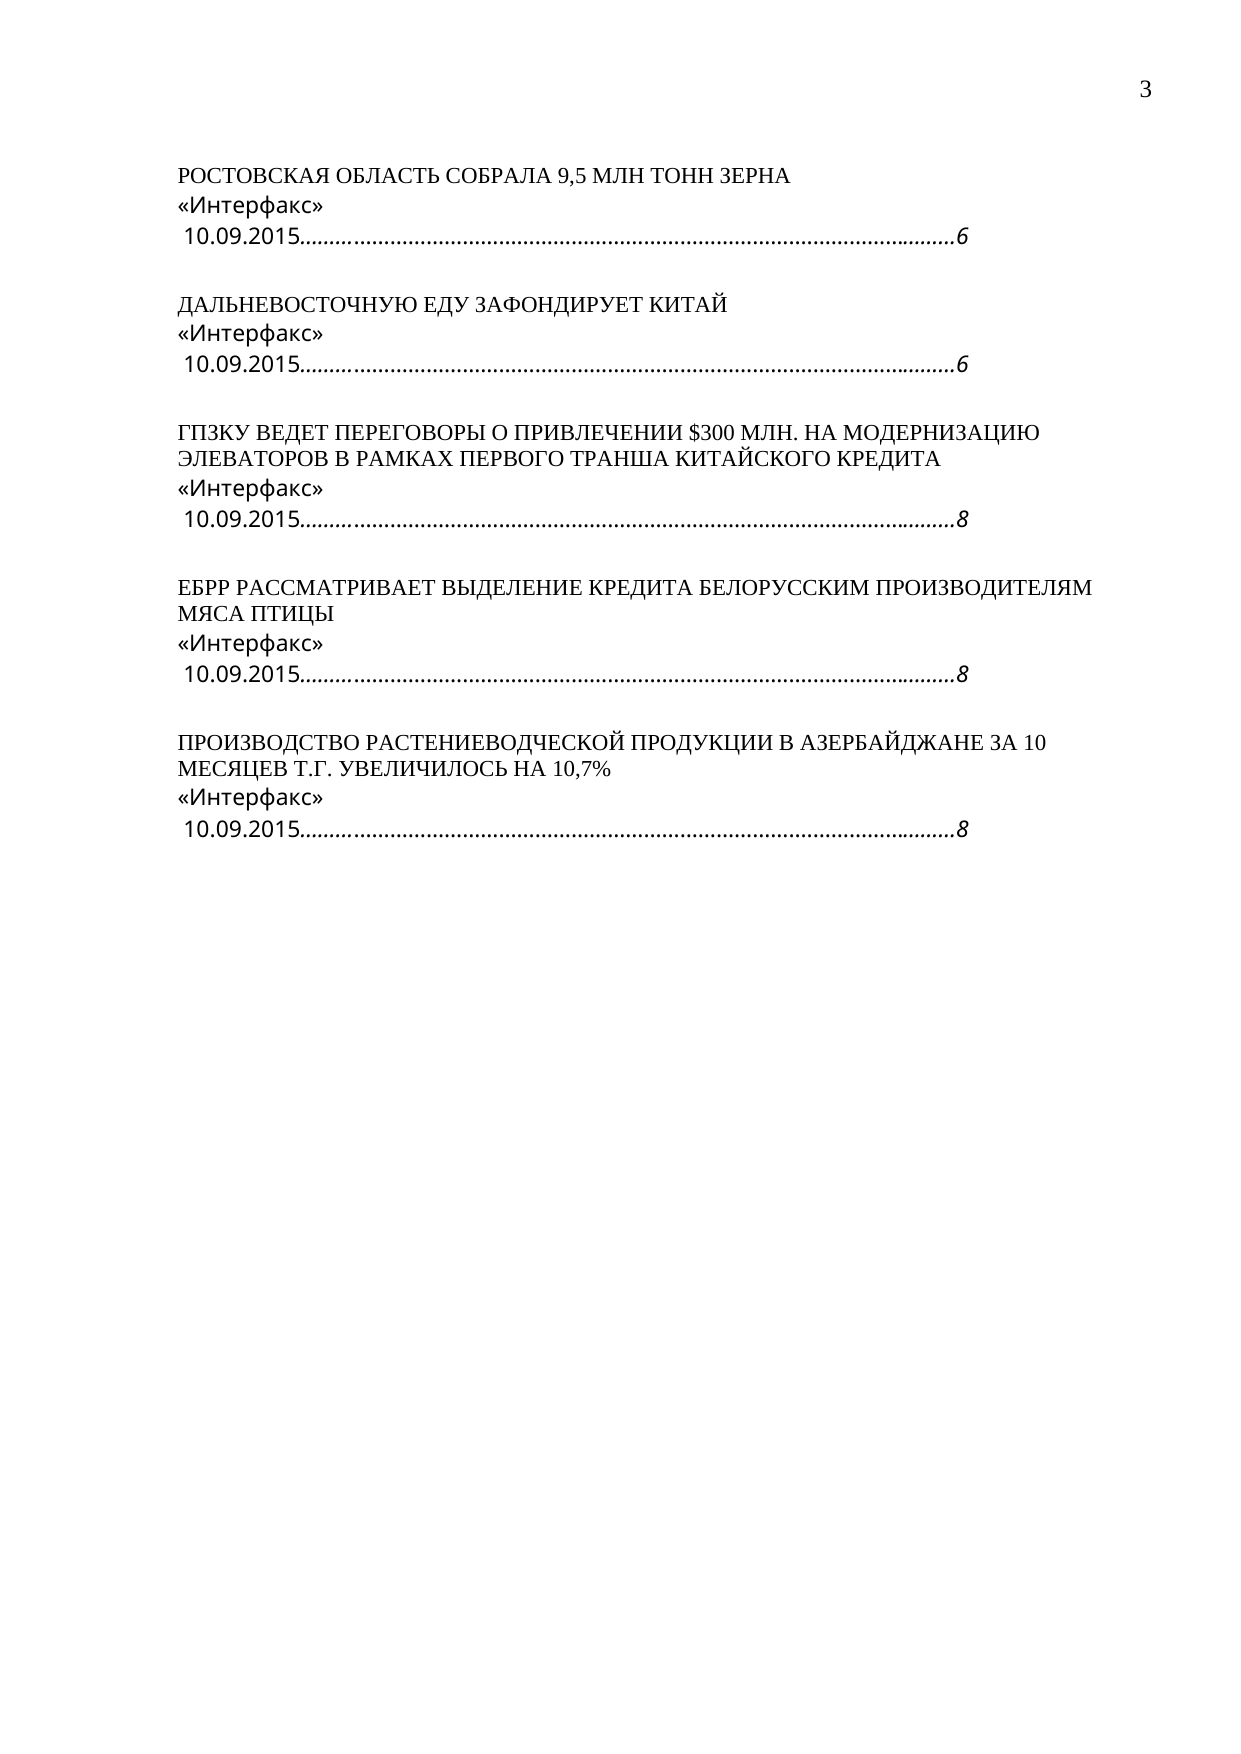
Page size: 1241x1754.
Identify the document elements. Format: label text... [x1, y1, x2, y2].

text РОСТОВСКАЯ ОБЛАСТЬ СОБРАЛА 9,5 МЛН ТОНН ЗЕРНА [177, 162, 1152, 189]
text «Интерфакс» [177, 472, 1152, 503]
text 10.09.2015………………………………………………………………………….……………………8 [177, 658, 1152, 689]
text «Интерфакс» [177, 627, 1152, 658]
text ПРОИЗВОДСТВО РАСТЕНИЕВОДЧЕСКОЙ ПРОДУКЦИИ В АЗЕРБАЙДЖАНЕ ЗА 10 МЕСЯЦЕВ Т.Г. УВЕЛИЧИЛОСЬ НА 10,7% [177, 728, 1152, 781]
text «Интерфакс» [177, 781, 1152, 812]
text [177, 220, 1152, 251]
text 10.09.2015………………………………………………………………………….……………………8 [177, 503, 1152, 534]
text 10.09.2015………………………………………………………………………….……………………6 [177, 348, 1152, 380]
text ЕБРР РАССМАТРИВАЕТ ВЫДЕЛЕНИЕ КРЕДИТА БЕЛОРУССКИМ ПРОИЗВОДИТЕЛЯМ МЯСА ПТИЦЫ [177, 574, 1152, 627]
text ДАЛЬНЕВОСТОЧНУЮ ЕДУ ЗАФОНДИРУЕТ КИТАЙ [177, 291, 1152, 317]
text «Интерфакс» [177, 317, 1152, 348]
text 10.09.2015………………………………………………………………………….……………………8 [177, 812, 1152, 844]
text «Интерфакс» [177, 189, 1152, 220]
text ГПЗКУ ВЕДЕТ ПЕРЕГОВОРЫ О ПРИВЛЕЧЕНИИ $300 МЛН. НА МОДЕРНИЗАЦИЮ ЭЛЕВАТОРОВ В РАМКАХ ПЕРВОГО ТРАНША КИТАЙСКОГО КРЕДИТА [177, 419, 1152, 472]
